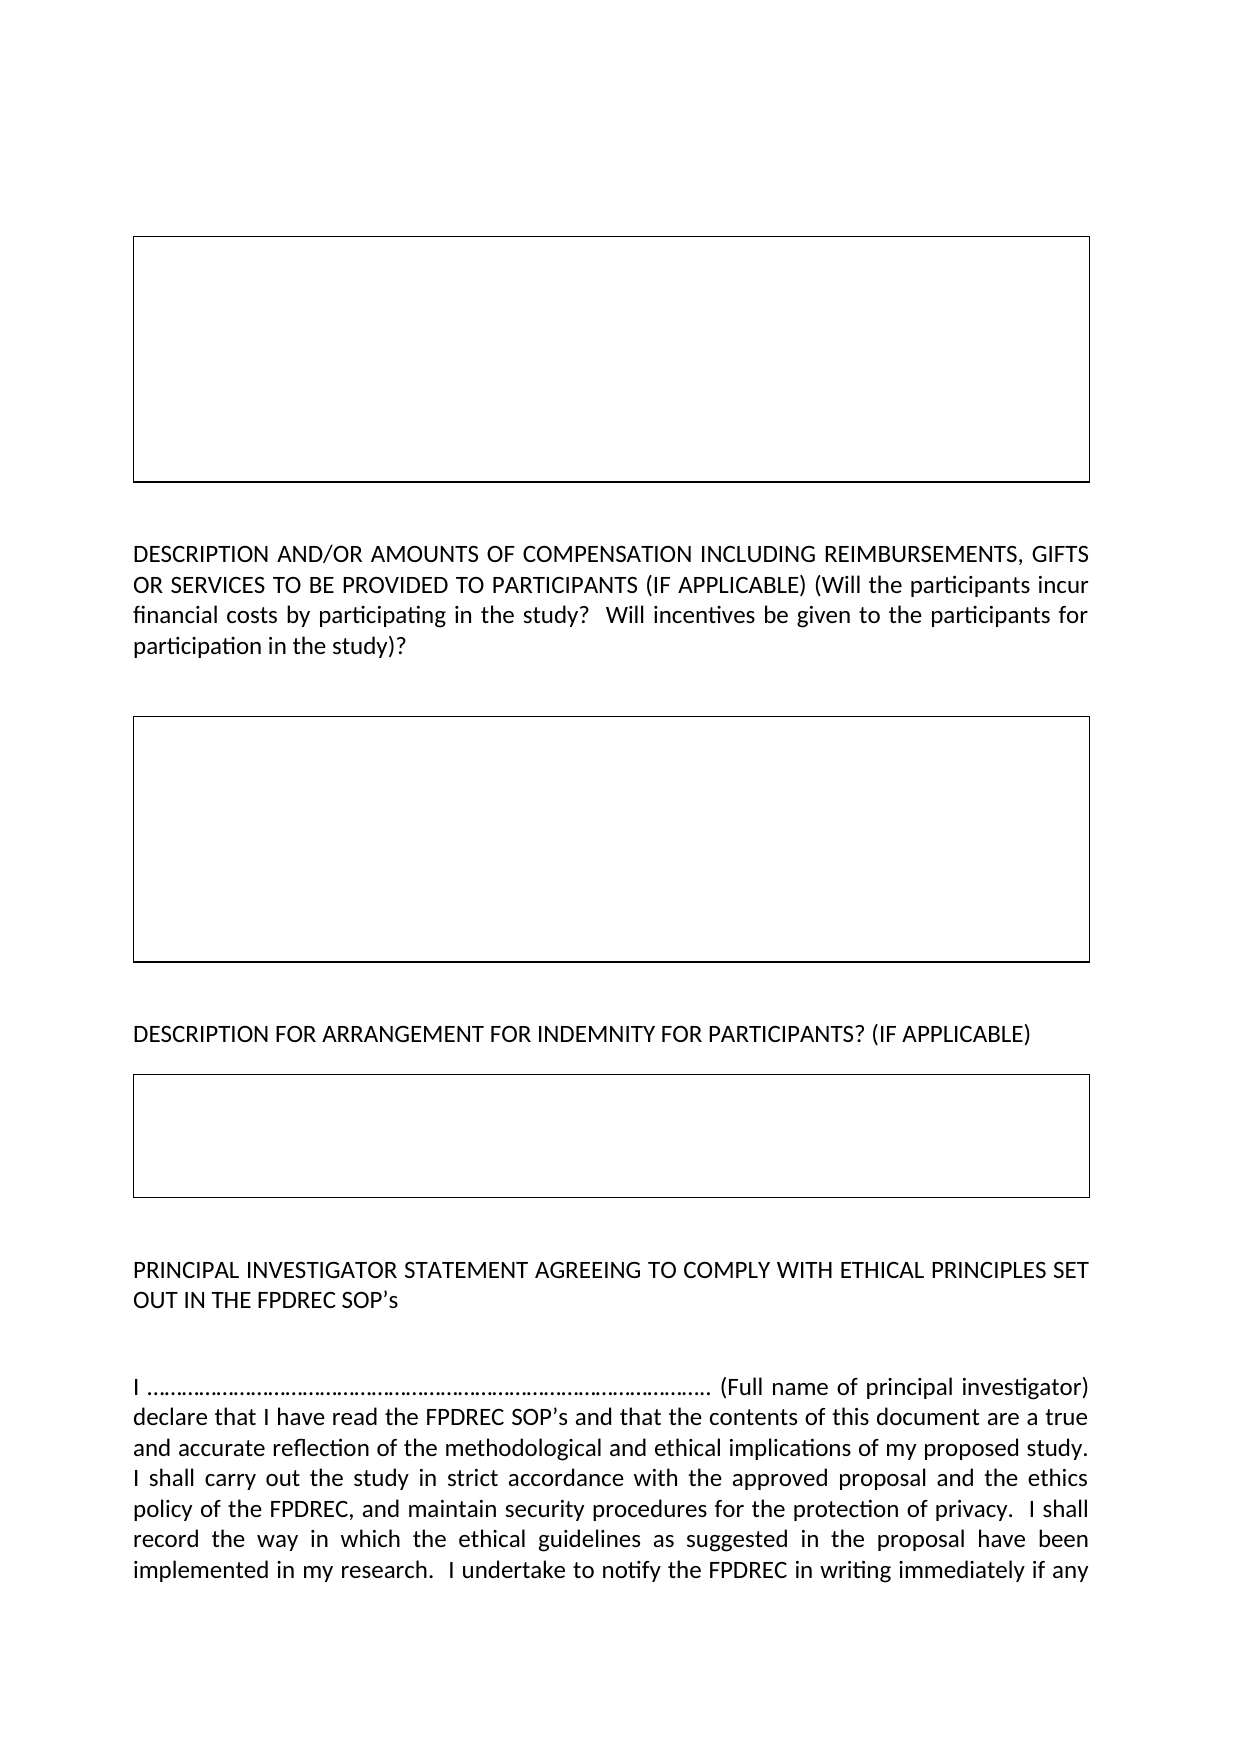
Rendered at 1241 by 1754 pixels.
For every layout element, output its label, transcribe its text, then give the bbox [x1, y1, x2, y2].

table_header [134, 237, 1089, 481]
text PRINCIPAL INVESTIGATOR STATEMENT AGREEING TO COMPLY WITH ETHICAL PRINCIPLES SET OUT IN THE FPDREC SOP’s [133, 1254, 1090, 1315]
table_header [134, 1075, 1089, 1197]
table_header [134, 717, 1089, 961]
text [133, 1371, 1090, 1585]
text DESCRIPTION AND/OR AMOUNTS OF COMPENSATION INCLUDING REIMBURSEMENTS, GIFTS OR SERVICES TO BE PROVIDED TO PARTICIPANTS (IF APPLICABLE) (Will the participants incur financial costs by participating in the study? Will incentives be given to the participants for participation in the study)? [133, 538, 1090, 660]
text DESCRIPTION FOR ARRANGEMENT FOR INDEMNITY FOR PARTICIPANTS? (IF APPLICABLE) [133, 1018, 1090, 1049]
